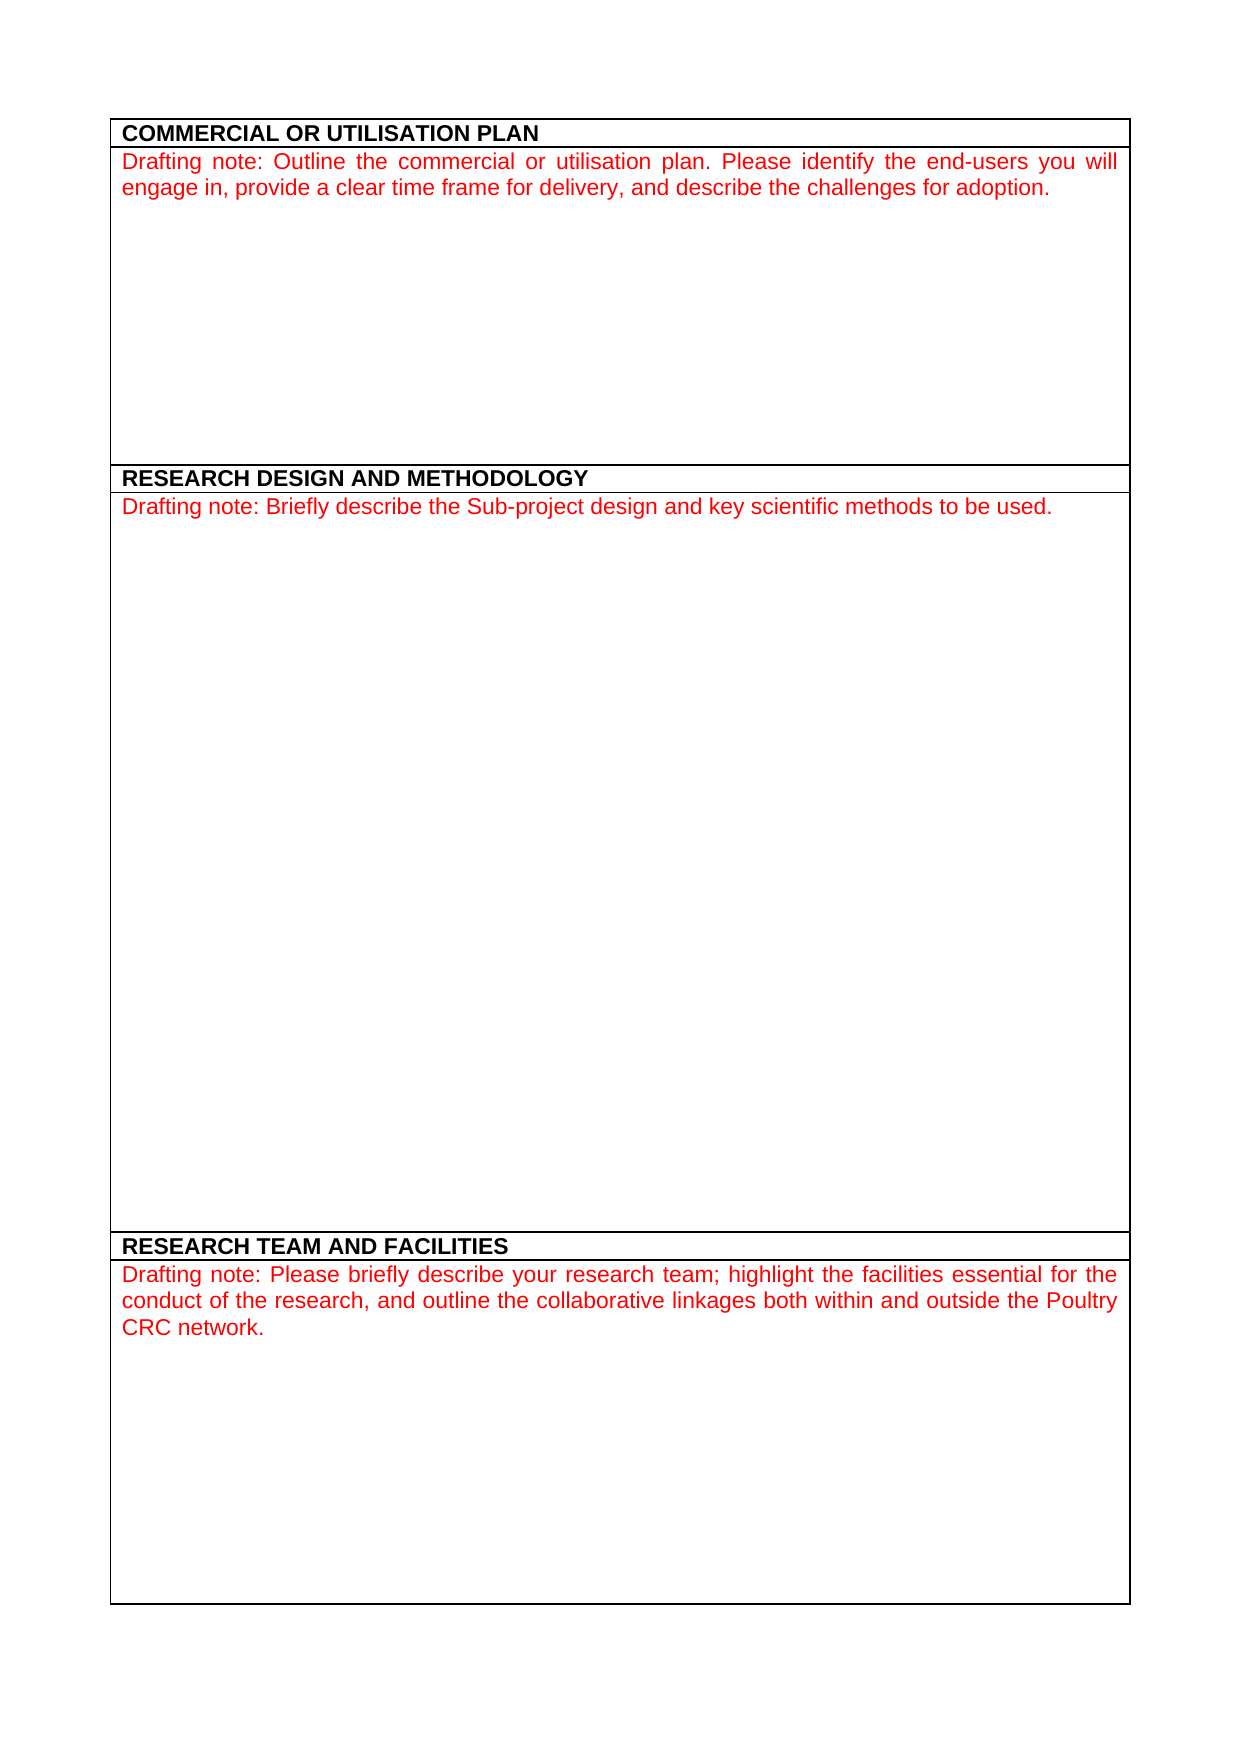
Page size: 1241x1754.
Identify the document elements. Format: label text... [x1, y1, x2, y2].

table_cell RESEARCH TEAM AND FACILITIES [111, 1233, 1129, 1259]
table_cell Drafting note: Please briefly describe your research team; highlight the facilities essential for the conduct of the research, and outline the collaborative linkages both within and outside the Poultry CRC network. [111, 1261, 1129, 1603]
table_cell COMMERCIAL OR UTILISATION PLAN [111, 120, 1129, 146]
table_cell Drafting note: Outline the commercial or utilisation plan. Please identify the end-users you will engage in, provide a clear time frame for delivery, and describe the challenges for adoption. [111, 148, 1129, 464]
table_cell RESEARCH DESIGN AND METHODOLOGY [111, 466, 1129, 492]
table_cell Drafting note: Briefly describe the Sub-project design and key scientific methods to be used. [111, 493, 1129, 1231]
